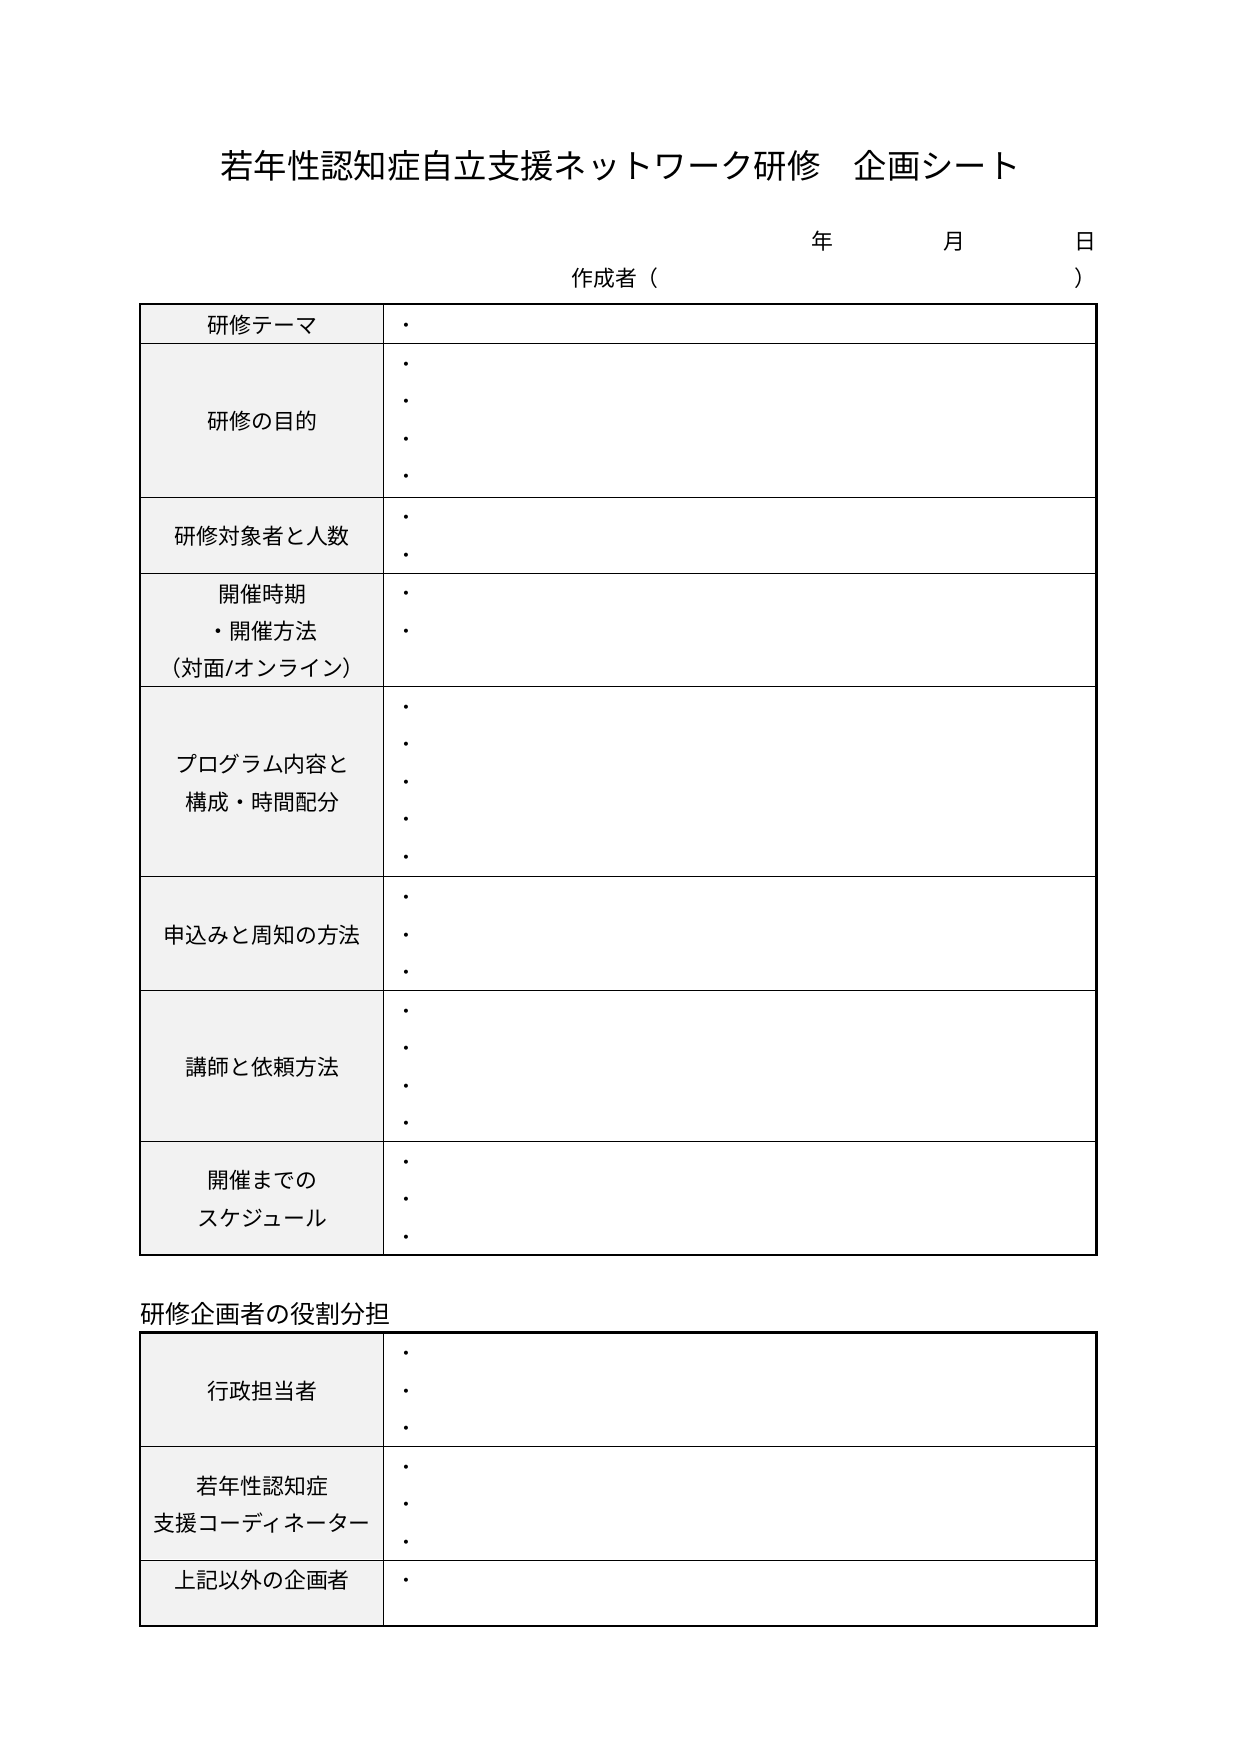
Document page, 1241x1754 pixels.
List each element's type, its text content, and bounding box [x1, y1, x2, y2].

table_cell 講師と依頼方法 [141, 991, 383, 1141]
table_header ・ ・ ・ [384, 1334, 1095, 1446]
table_cell 開催時期 ・開催方法 （対面/オンライン） [141, 574, 383, 686]
table_cell 若年性認知症 支援コーディネーター [141, 1447, 383, 1559]
table_cell ・ ・ ・ ・ [384, 344, 1095, 497]
table_cell 上記以外の企画者 （ ） [141, 1561, 383, 1625]
text 作成者（ ） [177, 258, 1096, 296]
table_cell ・ ・ ・ ・ ・ [384, 687, 1095, 876]
table_header 研修テーマ [141, 305, 383, 343]
table_cell ・ ・ ・ [384, 1561, 1095, 1625]
table_cell 申込みと周知の方法 [141, 877, 383, 990]
text 研修企画者の役割分担 [140, 1294, 1063, 1331]
table_cell ・ ・ [384, 498, 1095, 573]
table_cell 研修対象者と人数 [141, 498, 383, 573]
table_cell ・ ・ [384, 574, 1095, 686]
table_cell ・ ・ ・ [384, 1447, 1095, 1559]
table_cell ・ ・ ・ ・ [384, 991, 1095, 1141]
table_cell 開催までの スケジュール [141, 1142, 383, 1254]
table_cell ・ ・ ・ [384, 1142, 1095, 1254]
table_header ・ [384, 305, 1095, 343]
table_cell ・ ・ ・ [384, 877, 1095, 990]
table_cell プログラム内容と 構成・時間配分 [141, 687, 383, 876]
table_cell 研修の目的 [141, 344, 383, 497]
table_header 行政担当者 [141, 1334, 383, 1446]
text 若年性認知症自立支援ネットワーク研修 企画シート [177, 127, 1063, 202]
text 年 月 日 [177, 221, 1096, 258]
